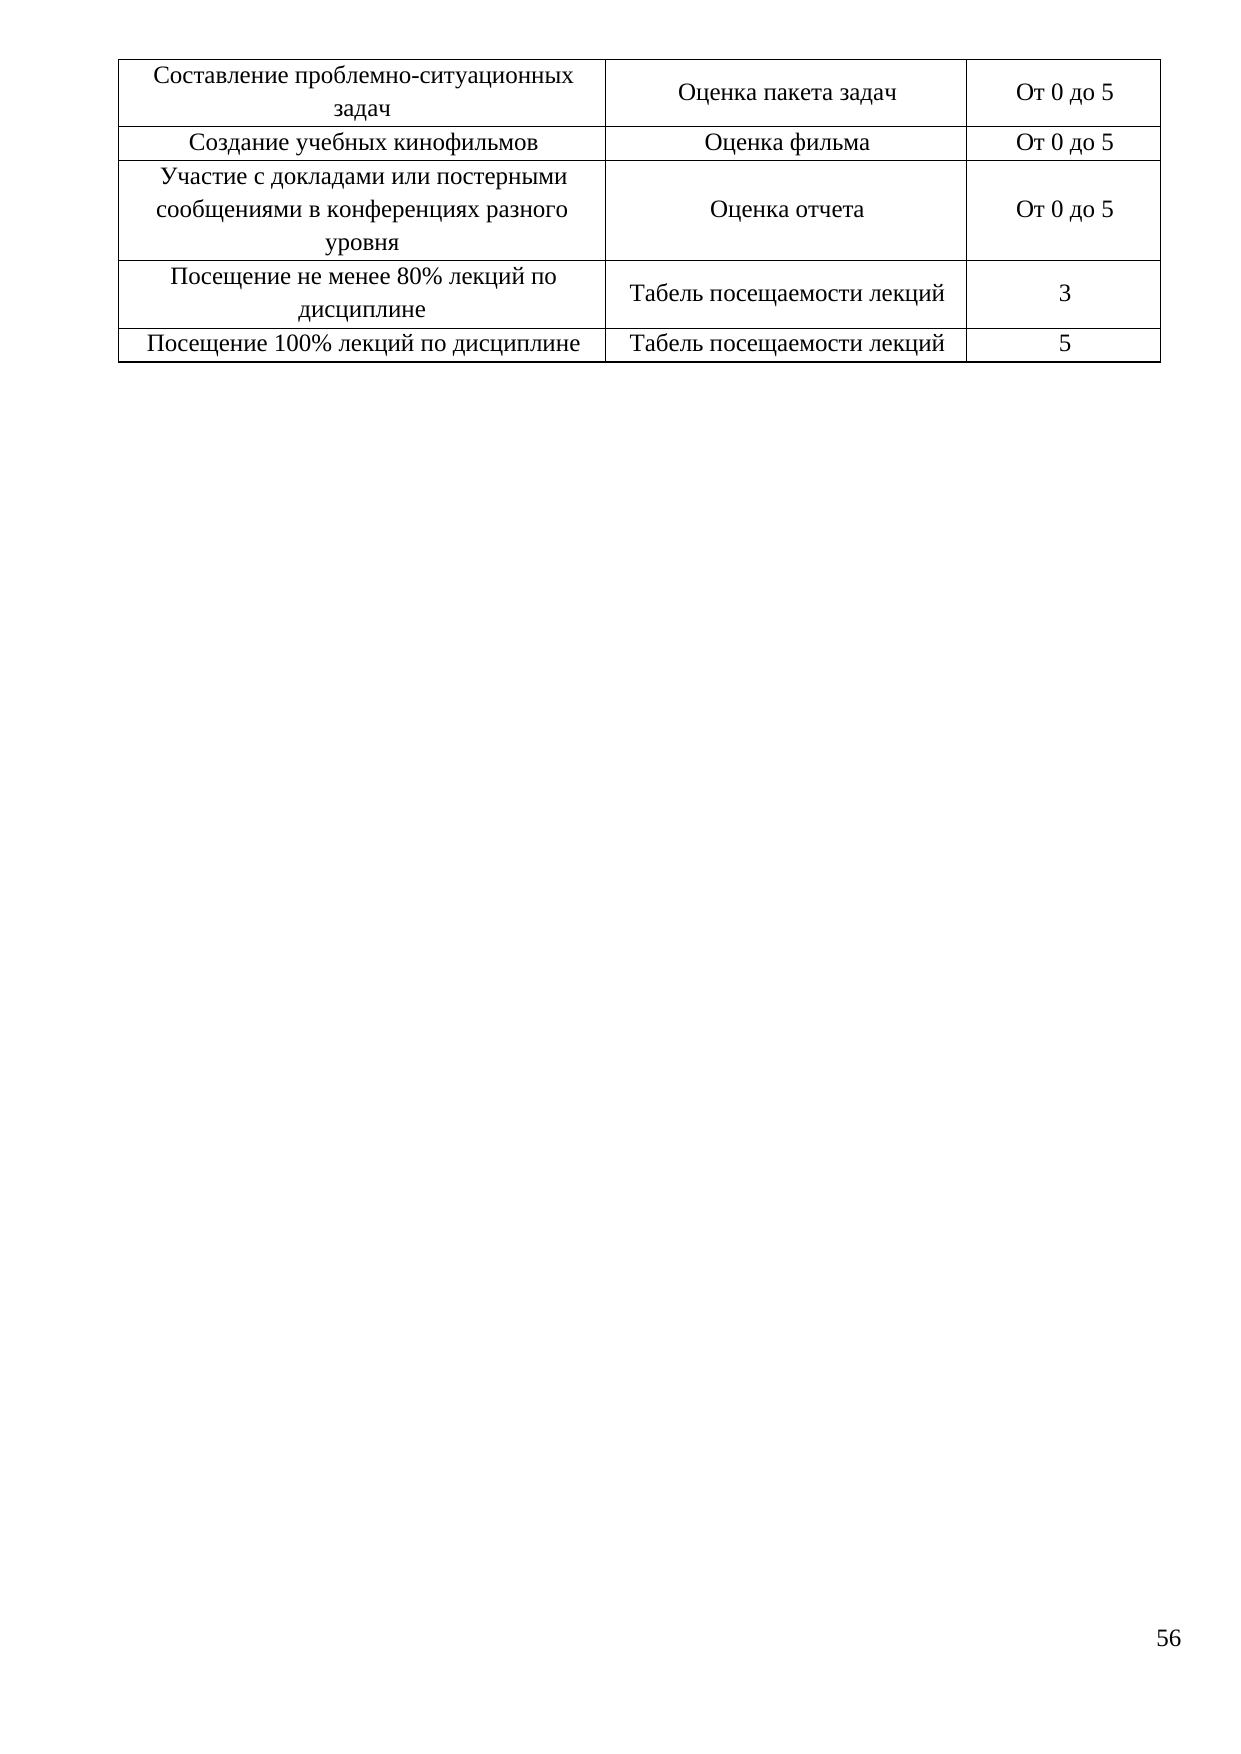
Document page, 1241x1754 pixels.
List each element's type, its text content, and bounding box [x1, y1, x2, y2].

table_cell Посещение 100% лекций по дисциплине [119, 329, 605, 361]
table_cell Оценка отчета [606, 161, 966, 260]
table_cell Оценка фильма [606, 127, 966, 160]
table_cell Оценка пакета задач [606, 60, 966, 126]
table_cell Посещение не менее 80% лекций по дисциплине [119, 261, 605, 327]
table_cell Табель посещаемости лекций [606, 329, 966, 361]
table_cell 3 [967, 261, 1160, 327]
table_cell От 0 до 5 [967, 161, 1160, 260]
table_cell Составление проблемно-ситуационных задач [119, 60, 605, 126]
table_cell Создание учебных кинофильмов [119, 127, 605, 160]
table_cell 5 [967, 329, 1160, 361]
table_cell От 0 до 5 [967, 60, 1160, 126]
table_cell От 0 до 5 [967, 127, 1160, 160]
table_cell Табель посещаемости лекций [606, 261, 966, 327]
table_cell Участие с докладами или постерными сообщениями в конференциях разного уровня [119, 161, 605, 260]
